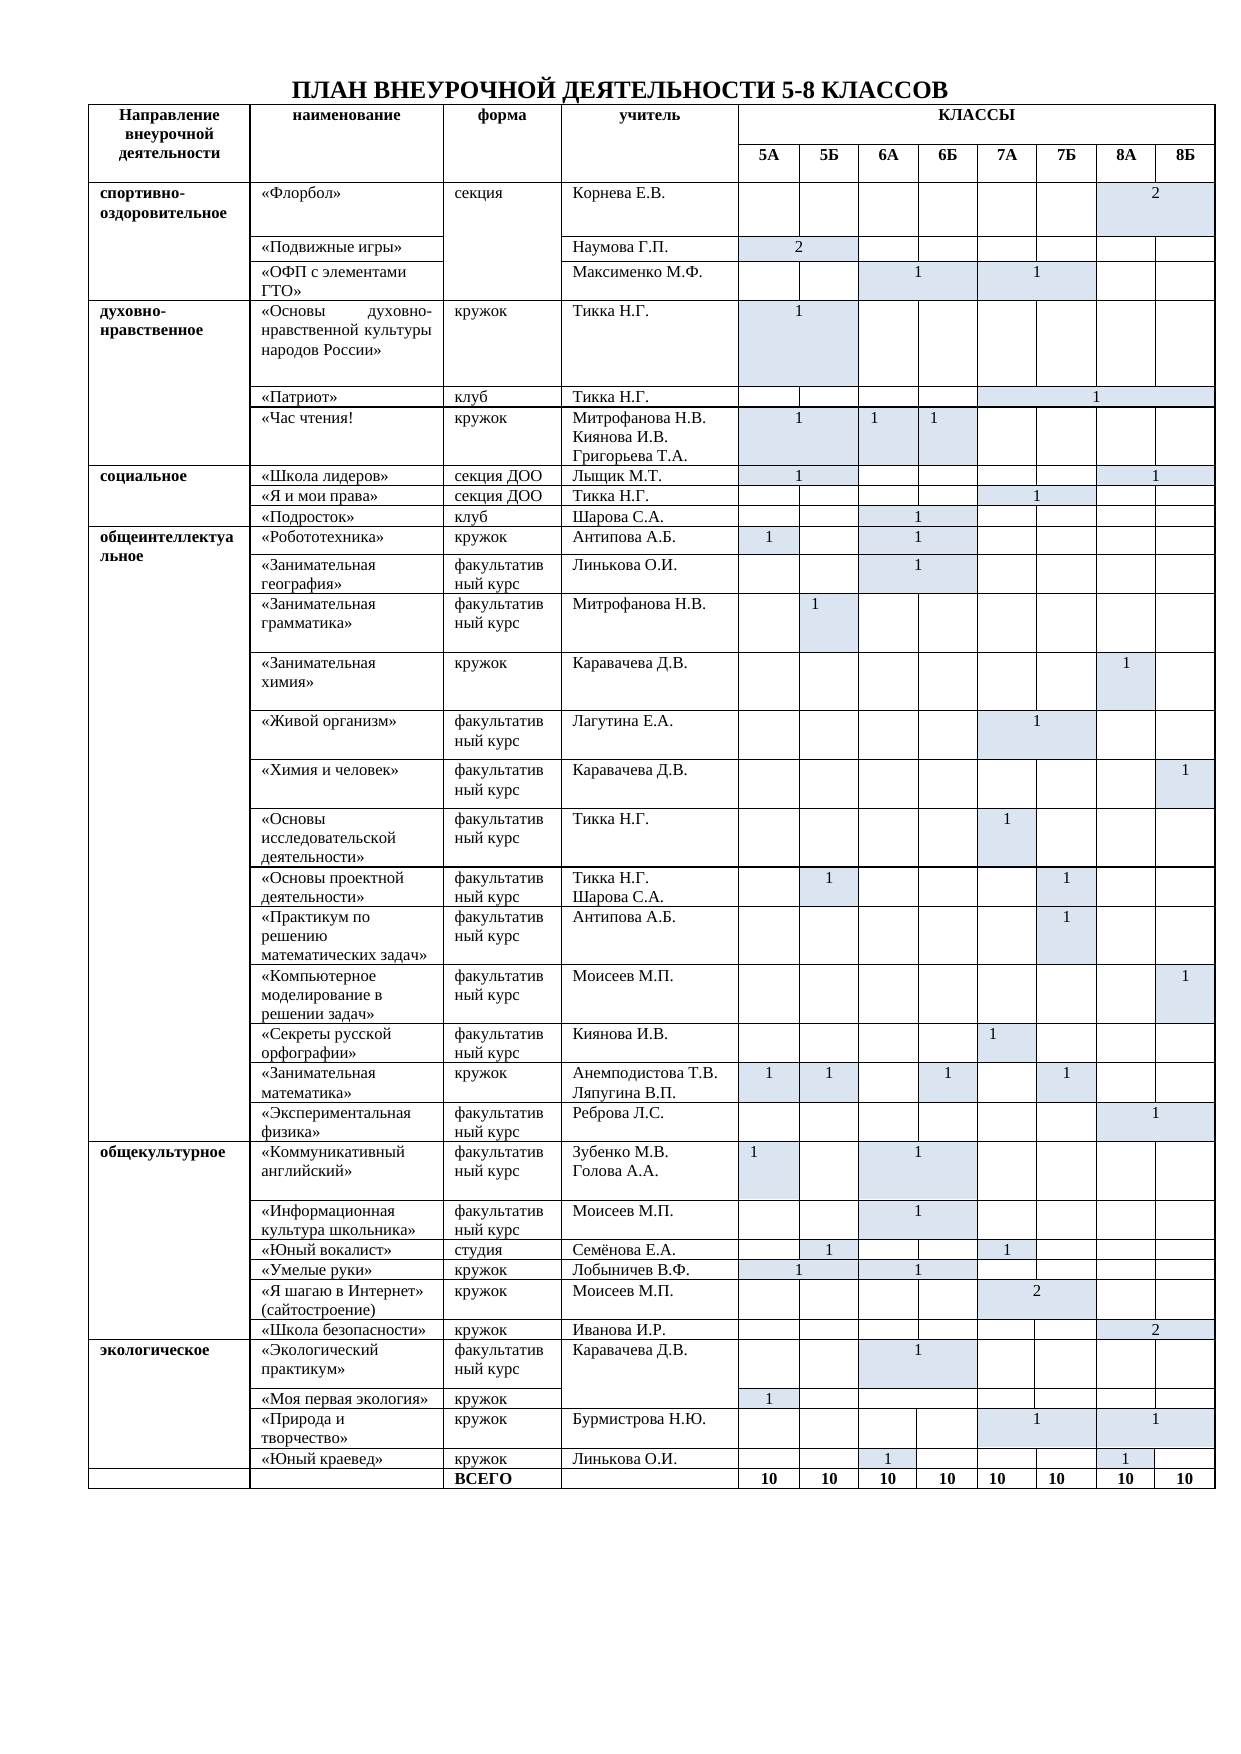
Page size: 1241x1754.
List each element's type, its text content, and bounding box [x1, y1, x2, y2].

table_cell [859, 760, 918, 808]
table_cell 10 [859, 1469, 916, 1488]
table_cell 8Б [1156, 145, 1214, 182]
table_cell [978, 506, 1036, 526]
table_cell 1 [859, 527, 977, 554]
table_cell 5Б [800, 145, 858, 182]
table_cell [562, 1469, 738, 1488]
table_cell [800, 1340, 858, 1388]
table_cell [978, 868, 1036, 906]
table_cell [800, 1103, 858, 1141]
table_cell [1156, 506, 1214, 526]
table_cell «Флорбол» [251, 183, 443, 236]
table_cell [739, 1240, 799, 1259]
table_cell кружок [444, 653, 561, 710]
table_cell [800, 262, 858, 300]
table_cell Линькова О.И. [562, 1449, 738, 1468]
table_cell [739, 486, 799, 505]
table_cell [978, 653, 1036, 710]
table_cell [739, 907, 799, 964]
table_cell [739, 809, 799, 866]
table_cell Тикка Н.Г. [562, 809, 738, 866]
table_cell «Школа безопасности» [251, 1320, 443, 1339]
table_cell [1156, 237, 1214, 261]
table_cell 8А [1097, 145, 1155, 182]
table_cell Линькова О.И. [562, 555, 738, 593]
table_header КЛАССЫ [739, 105, 1214, 144]
table_cell [1037, 555, 1096, 593]
table_cell [1156, 555, 1214, 593]
table_cell 1 [739, 301, 858, 386]
table_cell [1156, 1389, 1214, 1408]
table_cell [978, 1142, 1036, 1199]
table_cell [1097, 1240, 1155, 1259]
table_cell студия [444, 1240, 561, 1259]
table_cell [1037, 760, 1096, 808]
table_cell [1035, 1340, 1096, 1388]
table_cell «Подросток» [251, 506, 443, 526]
table_cell факультативный курс [444, 809, 561, 866]
table_header Направление внеурочной деятельности [89, 105, 249, 182]
table_cell «Экологический практикум» [251, 1340, 443, 1388]
table_cell [978, 1389, 1034, 1408]
table_cell [1037, 1142, 1096, 1199]
table_cell «Умелые руки» [251, 1260, 443, 1279]
table_cell «Основы проектной деятельности» [251, 868, 443, 906]
table_cell Тикка Н.Г. [562, 387, 738, 406]
table_cell факультативный курс [444, 965, 561, 1023]
table_cell общекультурное [89, 1142, 249, 1339]
table_cell «Практикум по решению математических задач» [251, 907, 443, 964]
table_cell факультативный курс [444, 1340, 561, 1388]
table_cell кружок [444, 1063, 561, 1102]
text ПЛАН ВНЕУРОЧНОЙ ДЕЯТЕЛЬНОСТИ 5-8 КЛАССОВ [89, 75, 1152, 104]
table_cell [739, 1024, 799, 1062]
table_cell [1156, 1260, 1214, 1279]
table_cell [1156, 1340, 1214, 1388]
table_cell [1037, 1103, 1096, 1141]
table_cell 1 [978, 486, 1096, 505]
table_cell 1 [978, 1024, 1036, 1062]
table_cell [1037, 301, 1096, 386]
table_cell [919, 1024, 977, 1062]
table_cell 1 [919, 1063, 977, 1102]
table_cell 1 [859, 262, 977, 300]
table_cell [1156, 653, 1214, 710]
table_cell [919, 387, 977, 406]
table_cell Лобыничев В.Ф. [562, 1260, 738, 1279]
table_cell [1037, 506, 1096, 526]
table_cell социальное [89, 466, 249, 526]
table_cell [1037, 408, 1096, 465]
table_cell [919, 868, 977, 906]
table_cell [917, 1449, 977, 1468]
table_cell 1 [919, 408, 977, 465]
table_cell «Я шагаю в Интернет» (сайтостроение) [251, 1280, 443, 1319]
table_cell 5А [739, 145, 799, 182]
table_cell [800, 1389, 858, 1408]
table_cell [1156, 809, 1214, 866]
table_cell [978, 527, 1036, 554]
table_cell 1 [739, 408, 858, 465]
table_cell [1097, 1142, 1155, 1199]
table_cell Наумова Г.П. [562, 237, 738, 261]
table_cell 1 [739, 466, 858, 485]
table_cell [978, 1449, 1036, 1468]
table_cell [978, 1063, 1036, 1102]
table_cell [1035, 1320, 1096, 1339]
table_cell кружок [444, 1320, 561, 1339]
table_cell Митрофанова Н.В. [562, 594, 738, 652]
table_cell кружок [444, 301, 561, 386]
table_cell [739, 1201, 799, 1239]
table_cell [1097, 408, 1155, 465]
table_cell 1 [978, 262, 1096, 300]
table_cell «Живой организм» [251, 711, 443, 759]
table_cell [978, 1340, 1034, 1388]
table_cell «Час чтения! [251, 408, 443, 465]
table_cell [978, 408, 1036, 465]
table_cell Моисеев М.П. [562, 1280, 738, 1319]
table_cell [800, 809, 858, 866]
table_cell 1 [739, 1389, 799, 1408]
table_cell секция ДОО [444, 466, 561, 485]
table_cell [1037, 1024, 1096, 1062]
table_cell [919, 1240, 977, 1259]
table_cell [859, 387, 918, 406]
table_cell [739, 506, 799, 526]
table_cell [1097, 1063, 1155, 1102]
table_cell 10 [800, 1469, 858, 1488]
table_cell [1097, 1201, 1155, 1239]
table_cell [919, 653, 977, 710]
table_cell [919, 466, 977, 485]
table_cell 1 [1037, 907, 1096, 964]
table_cell Моисеев М.П. [562, 965, 738, 1023]
table_cell 1 [1097, 1449, 1154, 1468]
table_cell Шарова С.А. [562, 506, 738, 526]
table_cell Семёнова Е.А. [562, 1240, 738, 1259]
table_cell [919, 965, 977, 1023]
table_cell Лагутина Е.А. [562, 711, 738, 759]
table_cell 10 [978, 1469, 1036, 1488]
table_cell [1097, 760, 1155, 808]
table_cell [800, 1280, 858, 1319]
table_cell [1037, 527, 1096, 554]
table_cell Иванова И.Р. [562, 1320, 738, 1339]
table_cell [859, 1240, 918, 1259]
table_cell 10 [739, 1469, 799, 1488]
table_cell [1037, 809, 1096, 866]
table_cell общеинтеллектуальное [89, 527, 249, 1141]
table_cell [800, 965, 858, 1023]
table_cell [859, 965, 918, 1023]
table_cell [1156, 1142, 1214, 1199]
table_cell 1 [739, 1260, 858, 1279]
table_cell [89, 1469, 249, 1488]
table_cell [919, 486, 977, 505]
table_cell [919, 760, 977, 808]
table_cell [978, 237, 1036, 261]
table_cell Бурмистрова Н.Ю. [562, 1409, 738, 1447]
table_cell «Основы исследовательской деятельности» [251, 809, 443, 866]
table_cell [739, 1280, 799, 1319]
table_cell 1 [1156, 965, 1214, 1023]
table_cell [1037, 1240, 1096, 1259]
table_cell 1 [859, 555, 977, 593]
table_cell «Юный вокалист» [251, 1240, 443, 1259]
table_cell [739, 183, 799, 236]
table_cell [859, 183, 918, 236]
table_cell [1097, 1340, 1155, 1388]
table_cell [859, 1280, 918, 1319]
table_cell [859, 711, 918, 759]
table_cell 1 [1037, 1063, 1096, 1102]
table_cell Лыщик М.Т. [562, 466, 738, 485]
table_cell 1 [739, 527, 799, 554]
table_cell «Основы духовно-нравственной культуры народов России» [251, 301, 443, 386]
table_cell [919, 907, 977, 964]
table_cell 1 [859, 408, 918, 465]
table_cell [919, 1103, 977, 1141]
table_cell [978, 1201, 1036, 1239]
table_cell [1156, 711, 1214, 759]
table_cell [739, 760, 799, 808]
table_cell [859, 1389, 977, 1408]
table_cell Максименко М.Ф. [562, 262, 738, 300]
table_cell факультативный курс [444, 1142, 561, 1199]
table_cell [800, 387, 858, 406]
table_cell [978, 965, 1036, 1023]
table_cell 10 [1155, 1469, 1214, 1488]
table_cell [978, 183, 1036, 236]
table_cell «Экспериментальная физика» [251, 1103, 443, 1141]
table_cell [859, 1320, 918, 1339]
table_cell 6Б [919, 145, 977, 182]
table_cell факультативный курс [444, 1201, 561, 1239]
table_cell [739, 555, 799, 593]
table_cell [1037, 653, 1096, 710]
table_cell [859, 466, 918, 485]
table_cell 1 [859, 506, 977, 526]
table_cell [739, 1320, 799, 1339]
table_cell 1 [739, 1063, 799, 1102]
table_cell «Занимательная математика» [251, 1063, 443, 1102]
table_cell [1097, 555, 1155, 593]
table_cell клуб [444, 506, 561, 526]
table_cell 1 [978, 387, 1214, 406]
table_cell [1097, 868, 1155, 906]
table_cell ВСЕГО [444, 1469, 561, 1488]
table_cell [1037, 237, 1096, 261]
table_cell «Информационная культура школьника» [251, 1201, 443, 1239]
table_cell [978, 907, 1036, 964]
table_cell кружок [444, 1260, 561, 1279]
table_cell [739, 711, 799, 759]
table_cell [859, 594, 918, 652]
table_cell [800, 506, 858, 526]
table_cell [739, 1340, 799, 1388]
table_cell [800, 1201, 858, 1239]
table_cell 6А [859, 145, 918, 182]
table_cell [800, 711, 858, 759]
table_cell [1156, 1063, 1214, 1102]
table_cell [739, 1449, 799, 1468]
table_cell «Природа и творчество» [251, 1409, 443, 1447]
table_cell [1156, 907, 1214, 964]
table_cell 1 [800, 1063, 858, 1102]
table_cell «Моя первая экология» [251, 1389, 443, 1408]
table_cell [739, 653, 799, 710]
table_cell «Школа лидеров» [251, 466, 443, 485]
table_cell «Занимательная география» [251, 555, 443, 593]
table_cell «Патриот» [251, 387, 443, 406]
table_cell [978, 466, 1036, 485]
table_cell духовно-нравственное [89, 301, 249, 465]
table_cell [1097, 1024, 1155, 1062]
table_cell [1037, 1449, 1096, 1468]
table_cell кружок [444, 1280, 561, 1319]
table_cell 2 [739, 237, 858, 261]
table_cell «Робототехника» [251, 527, 443, 554]
table_cell [859, 237, 918, 261]
table_cell [1156, 486, 1214, 505]
table_cell Тикка Н.Г. Шарова С.А. [562, 868, 738, 906]
table_cell [251, 1469, 443, 1488]
table_cell [919, 809, 977, 866]
table_cell [919, 1320, 977, 1339]
table_cell «Компьютерное моделирование в решении задач» [251, 965, 443, 1023]
table_cell [800, 527, 858, 554]
table_cell [800, 1409, 858, 1447]
table_cell [859, 907, 918, 964]
table_cell [859, 301, 918, 386]
table_cell [917, 1409, 977, 1447]
table_cell кружок [444, 1389, 561, 1408]
table_cell [1156, 1280, 1214, 1319]
table_cell [978, 555, 1036, 593]
table_cell [1156, 868, 1214, 906]
table_cell [919, 237, 977, 261]
table_cell [919, 711, 977, 759]
table_cell [859, 809, 918, 866]
table_cell [1097, 907, 1155, 964]
table_cell [1037, 1260, 1096, 1279]
table_cell [1037, 466, 1096, 485]
table_cell [919, 594, 977, 652]
table_cell 2 [1097, 1320, 1214, 1339]
table_cell [1097, 965, 1155, 1023]
table_cell Тикка Н.Г. [562, 486, 738, 505]
table_cell [1156, 408, 1214, 465]
table_cell [800, 486, 858, 505]
table_cell Митрофанова Н.В. Киянова И.В. Григорьева Т.А. [562, 408, 738, 465]
table_cell «Химия и человек» [251, 760, 443, 808]
table_cell Тикка Н.Г. [562, 301, 738, 386]
table_header наименование [251, 105, 443, 182]
table_cell 1 [1156, 760, 1214, 808]
table_cell [859, 486, 918, 505]
table_cell «Занимательная химия» [251, 653, 443, 710]
table_cell Антипова А.Б. [562, 527, 738, 554]
table_cell 1 [859, 1142, 977, 1199]
table_header учитель [562, 105, 738, 182]
table_cell 10 [1037, 1469, 1096, 1488]
table_cell [800, 760, 858, 808]
table_cell [1097, 237, 1155, 261]
table_cell экологическое [89, 1340, 249, 1468]
table_cell 1 [978, 1240, 1036, 1259]
table_cell [978, 594, 1036, 652]
table_cell [1097, 1280, 1155, 1319]
table_cell факультативный курс [444, 594, 561, 652]
table_cell [859, 1024, 918, 1062]
table_cell [739, 594, 799, 652]
table_cell [1097, 711, 1155, 759]
table_cell [1097, 262, 1155, 300]
table_cell спортивно-оздоровительное [89, 183, 249, 300]
table_cell [1156, 594, 1214, 652]
table_cell кружок [444, 1449, 561, 1468]
table_cell 1 [1037, 868, 1096, 906]
table_cell 1 [859, 1340, 977, 1388]
table_cell Каравачева Д.В. [562, 760, 738, 808]
table_cell Антипова А.Б. [562, 907, 738, 964]
table_cell Анемподистова Т.В. Ляпугина В.П. [562, 1063, 738, 1102]
table_cell 1 [1097, 1409, 1214, 1447]
table_cell [859, 868, 918, 906]
table_cell [1097, 486, 1155, 505]
table_cell [739, 1409, 799, 1447]
table_cell факультативный курс [444, 1024, 561, 1062]
table_cell 1 [800, 868, 858, 906]
table_cell [1156, 1024, 1214, 1062]
table_cell [1097, 527, 1155, 554]
table_cell 1 [978, 809, 1036, 866]
table_cell кружок [444, 1409, 561, 1447]
table_cell [1155, 1449, 1214, 1468]
table_cell 1 [1097, 653, 1155, 710]
table_cell 1 [739, 1142, 799, 1199]
table_cell 1 [859, 1449, 916, 1468]
table_cell 1 [859, 1201, 977, 1239]
table_cell [800, 907, 858, 964]
table_cell [739, 387, 799, 406]
table_cell факультативный курс [444, 1103, 561, 1141]
table_cell [1037, 1201, 1096, 1239]
table_cell [800, 183, 858, 236]
table_cell «Секреты русской орфографии» [251, 1024, 443, 1062]
table_cell факультативный курс [444, 868, 561, 906]
table_cell [1037, 183, 1096, 236]
table_cell [739, 868, 799, 906]
table_cell [739, 262, 799, 300]
table_cell 1 [978, 1409, 1096, 1447]
table_cell [739, 1103, 799, 1141]
table_cell [800, 1142, 858, 1199]
table_cell [1037, 594, 1096, 652]
table_cell [1097, 594, 1155, 652]
table_cell «ОФП с элементами ГТО» [251, 262, 443, 300]
table_cell [1156, 1240, 1214, 1259]
table_cell [978, 301, 1036, 386]
table_cell [800, 1449, 858, 1468]
table_cell 2 [978, 1280, 1096, 1319]
table_cell секция ДОО [444, 486, 561, 505]
table_cell [978, 1260, 1036, 1279]
table_cell [1156, 301, 1214, 386]
table_cell [1097, 301, 1155, 386]
table_cell [1097, 1389, 1155, 1408]
table_cell секция [444, 183, 561, 300]
table_header форма [444, 105, 561, 182]
table_cell 1 [1097, 1103, 1214, 1141]
table_cell [1097, 809, 1155, 866]
table_cell 1 [978, 711, 1096, 759]
table_cell [1156, 527, 1214, 554]
table_cell [1156, 262, 1214, 300]
table_cell кружок [444, 527, 561, 554]
table_cell [800, 1024, 858, 1062]
table_cell 1 [1097, 466, 1214, 485]
table_cell Моисеев М.П. [562, 1201, 738, 1239]
table_cell «Подвижные игры» [251, 237, 443, 261]
table_cell факультативный курс [444, 760, 561, 808]
table_cell 1 [800, 1240, 858, 1259]
table_cell кружок [444, 408, 561, 465]
table_cell Каравачева Д.В. [562, 653, 738, 710]
table_cell [919, 301, 977, 386]
table_cell [919, 183, 977, 236]
table_cell [978, 1320, 1034, 1339]
table_cell 1 [800, 594, 858, 652]
table_cell Зубенко М.В. Голова А.А. [562, 1142, 738, 1199]
table_cell [919, 1280, 977, 1319]
table_cell Киянова И.В. [562, 1024, 738, 1062]
table_cell 10 [917, 1469, 977, 1488]
table_cell «Занимательная грамматика» [251, 594, 443, 652]
table_cell [859, 1103, 918, 1141]
table_cell [1037, 965, 1096, 1023]
table_cell факультативный курс [444, 711, 561, 759]
table_cell «Я и мои права» [251, 486, 443, 505]
table_cell 1 [859, 1260, 977, 1279]
table_cell 2 [1097, 183, 1214, 236]
table_cell [739, 965, 799, 1023]
table_cell «Юный краевед» [251, 1449, 443, 1468]
table_cell [1156, 1201, 1214, 1239]
table_cell [1097, 506, 1155, 526]
table_cell 7А [978, 145, 1036, 182]
table_cell [1097, 1260, 1155, 1279]
table_cell [800, 1320, 858, 1339]
table_cell факультативный курс [444, 907, 561, 964]
table_cell [800, 555, 858, 593]
table_cell [859, 1409, 916, 1447]
table_cell «Коммуникативный английский» [251, 1142, 443, 1199]
table_cell [800, 653, 858, 710]
table_cell [859, 653, 918, 710]
table_cell Корнева Е.В. [562, 183, 738, 236]
table_cell Каравачева Д.В. [562, 1340, 738, 1408]
table_cell Реброва Л.С. [562, 1103, 738, 1141]
table_cell [1035, 1389, 1096, 1408]
table_cell 7Б [1037, 145, 1096, 182]
table_cell факультативный курс [444, 555, 561, 593]
table_cell [978, 760, 1036, 808]
table_cell 10 [1097, 1469, 1154, 1488]
table_cell клуб [444, 387, 561, 406]
table_cell [859, 1063, 918, 1102]
table_cell [978, 1103, 1036, 1141]
